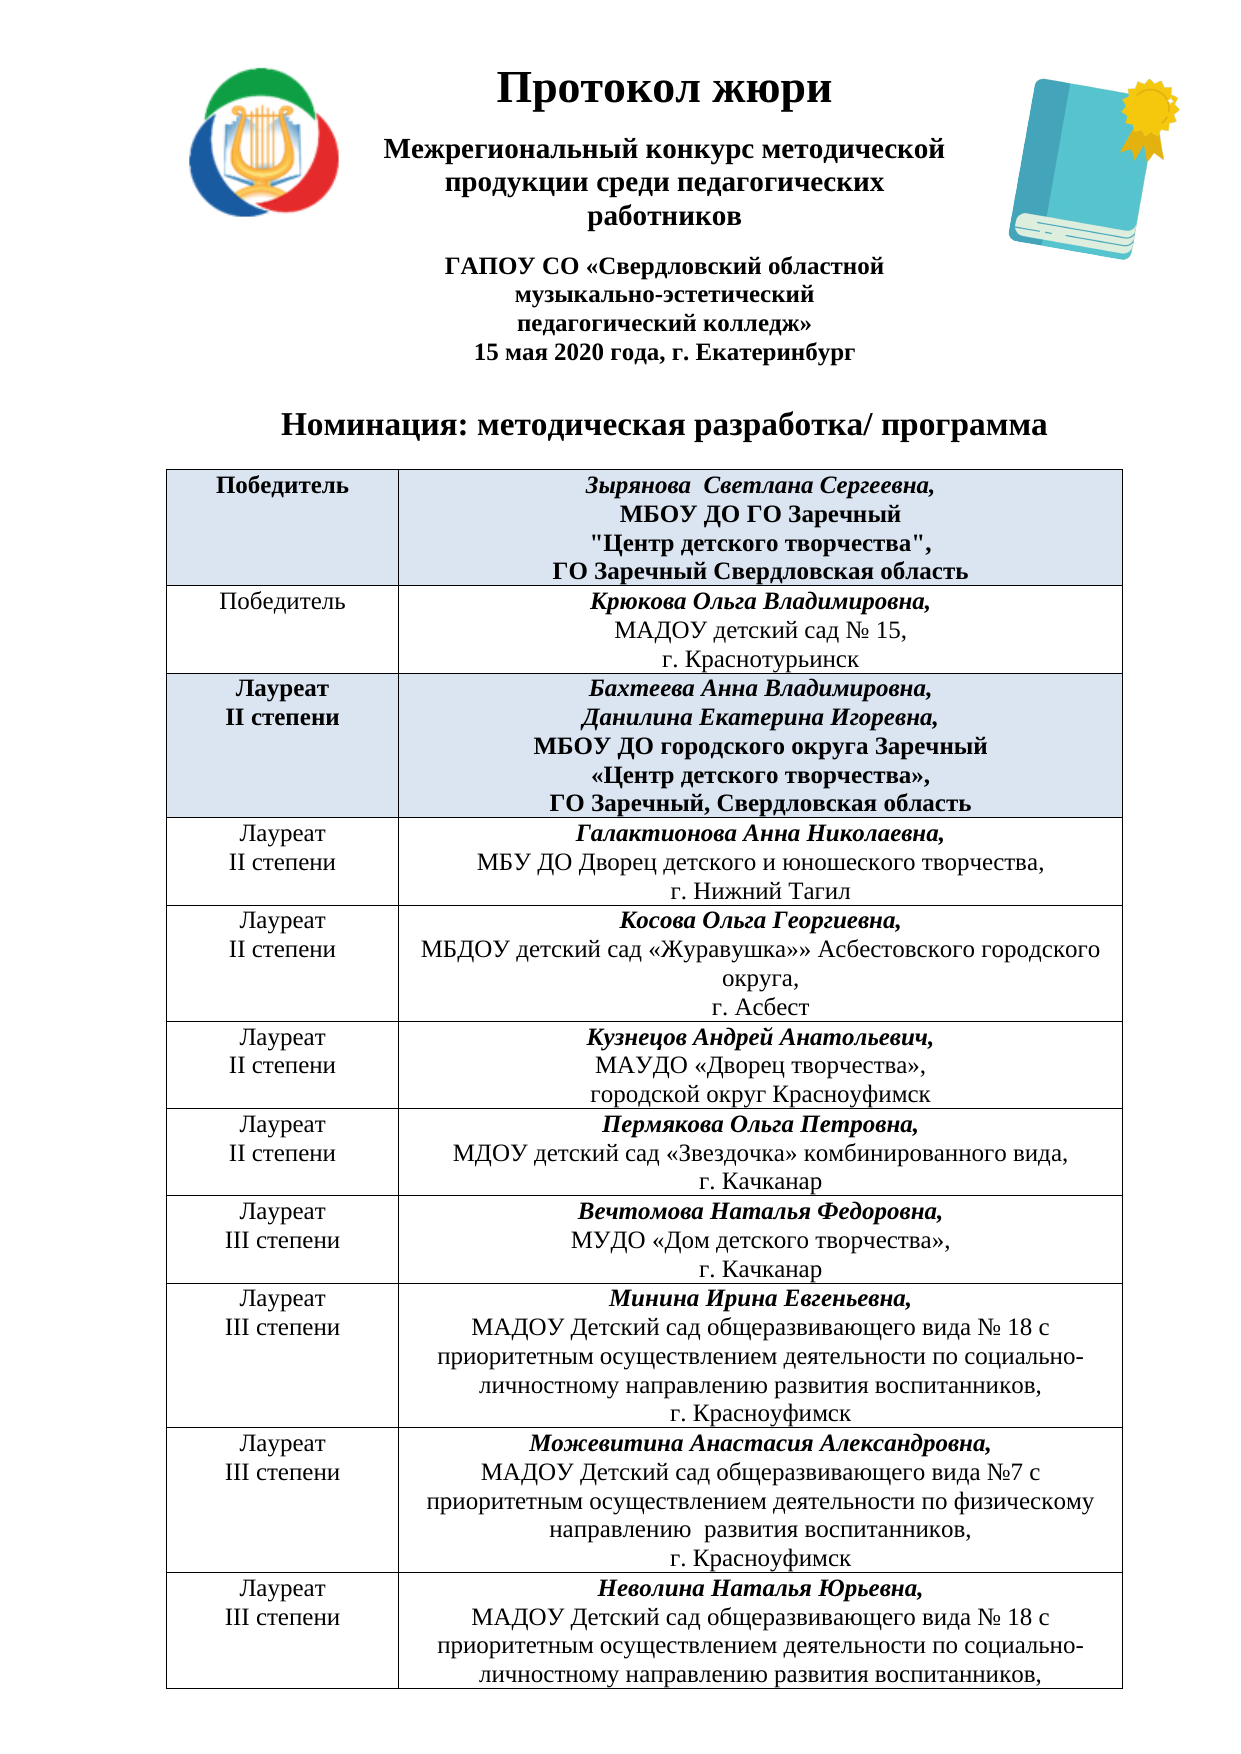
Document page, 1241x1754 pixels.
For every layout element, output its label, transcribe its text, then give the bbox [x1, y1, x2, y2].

table_cell Косова Ольга Георгиевна, МБДОУ детский сад «Журавушка»» Асбестовского городского округа, г. Асбест [399, 906, 1122, 1021]
table_cell Лауреат III степени [167, 1573, 398, 1688]
table_header [166, 59, 354, 404]
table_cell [399, 1573, 1122, 1688]
table_cell Победитель [167, 586, 398, 672]
table_cell Лауреат III степени [167, 1196, 398, 1282]
table_header Победитель [167, 470, 398, 585]
table_header [975, 59, 1163, 404]
table_cell Вечтомова Наталья Федоровна, МУДО «Дом детского творчества», г. Качканар [399, 1196, 1122, 1282]
table_cell Лауреат II степени [167, 1109, 398, 1195]
text Номинация: методическая разработка/ программа [177, 404, 1152, 442]
table_header Зырянова Светлана Сергеевна, МБОУ ДО ГО Заречный "Центр детского творчества", ГО Заречный Свердловская область [399, 470, 1122, 585]
table_cell Лауреат III степени [167, 1428, 398, 1572]
table_cell Кузнецов Андрей Анатольевич, МАУДО «Дворец творчества», городской округ Красноуфимск [399, 1022, 1122, 1108]
table_cell Галактионова Анна Николаевна, МБУ ДО Дворец детского и юношеского творчества, г. Нижний Тагил [399, 818, 1122, 904]
table_cell Лауреат II степени [167, 674, 398, 817]
table_header Протокол жюри Межрегиональный конкурс методической продукции среди педагогических работников ГАПОУ СО «Свердловский областной музыкально-эстетический педагогический колледж» 15 мая 2020 года, г. Екатеринбург [354, 59, 974, 404]
table_cell Лауреат III степени [167, 1284, 398, 1427]
table_cell Крюкова Ольга Владимировна, МАДОУ детский сад № 15, г. Краснотурьинск [399, 586, 1122, 672]
picture [1008, 60, 1183, 264]
table_cell Можевитина Анастасия Александровна, МАДОУ Детский сад общеразвивающего вида №7 с приоритетным осуществлением деятельности по физическому направлению развития воспитанников, г. Красноуфимск [399, 1428, 1122, 1572]
table_cell Лауреат II степени [167, 1022, 398, 1108]
table_cell Пермякова Ольга Петровна, МДОУ детский сад «Звездочка» комбинированного вида, г. Качканар [399, 1109, 1122, 1195]
table_cell Лауреат II степени [167, 818, 398, 904]
table_cell Бахтеева Анна Владимировна, Данилина Екатерина Игоревна, МБОУ ДО городского округа Заречный «Центр детского творчества», ГО Заречный, Свердловская область [399, 674, 1122, 817]
table_cell Минина Ирина Евгеньевна, МАДОУ Детский сад общеразвивающего вида № 18 с приоритетным осуществлением деятельности по социально-личностному направлению развития воспитанников, г. Красноуфимск [399, 1284, 1122, 1427]
picture [177, 59, 353, 231]
table_cell Лауреат II степени [167, 906, 398, 1021]
